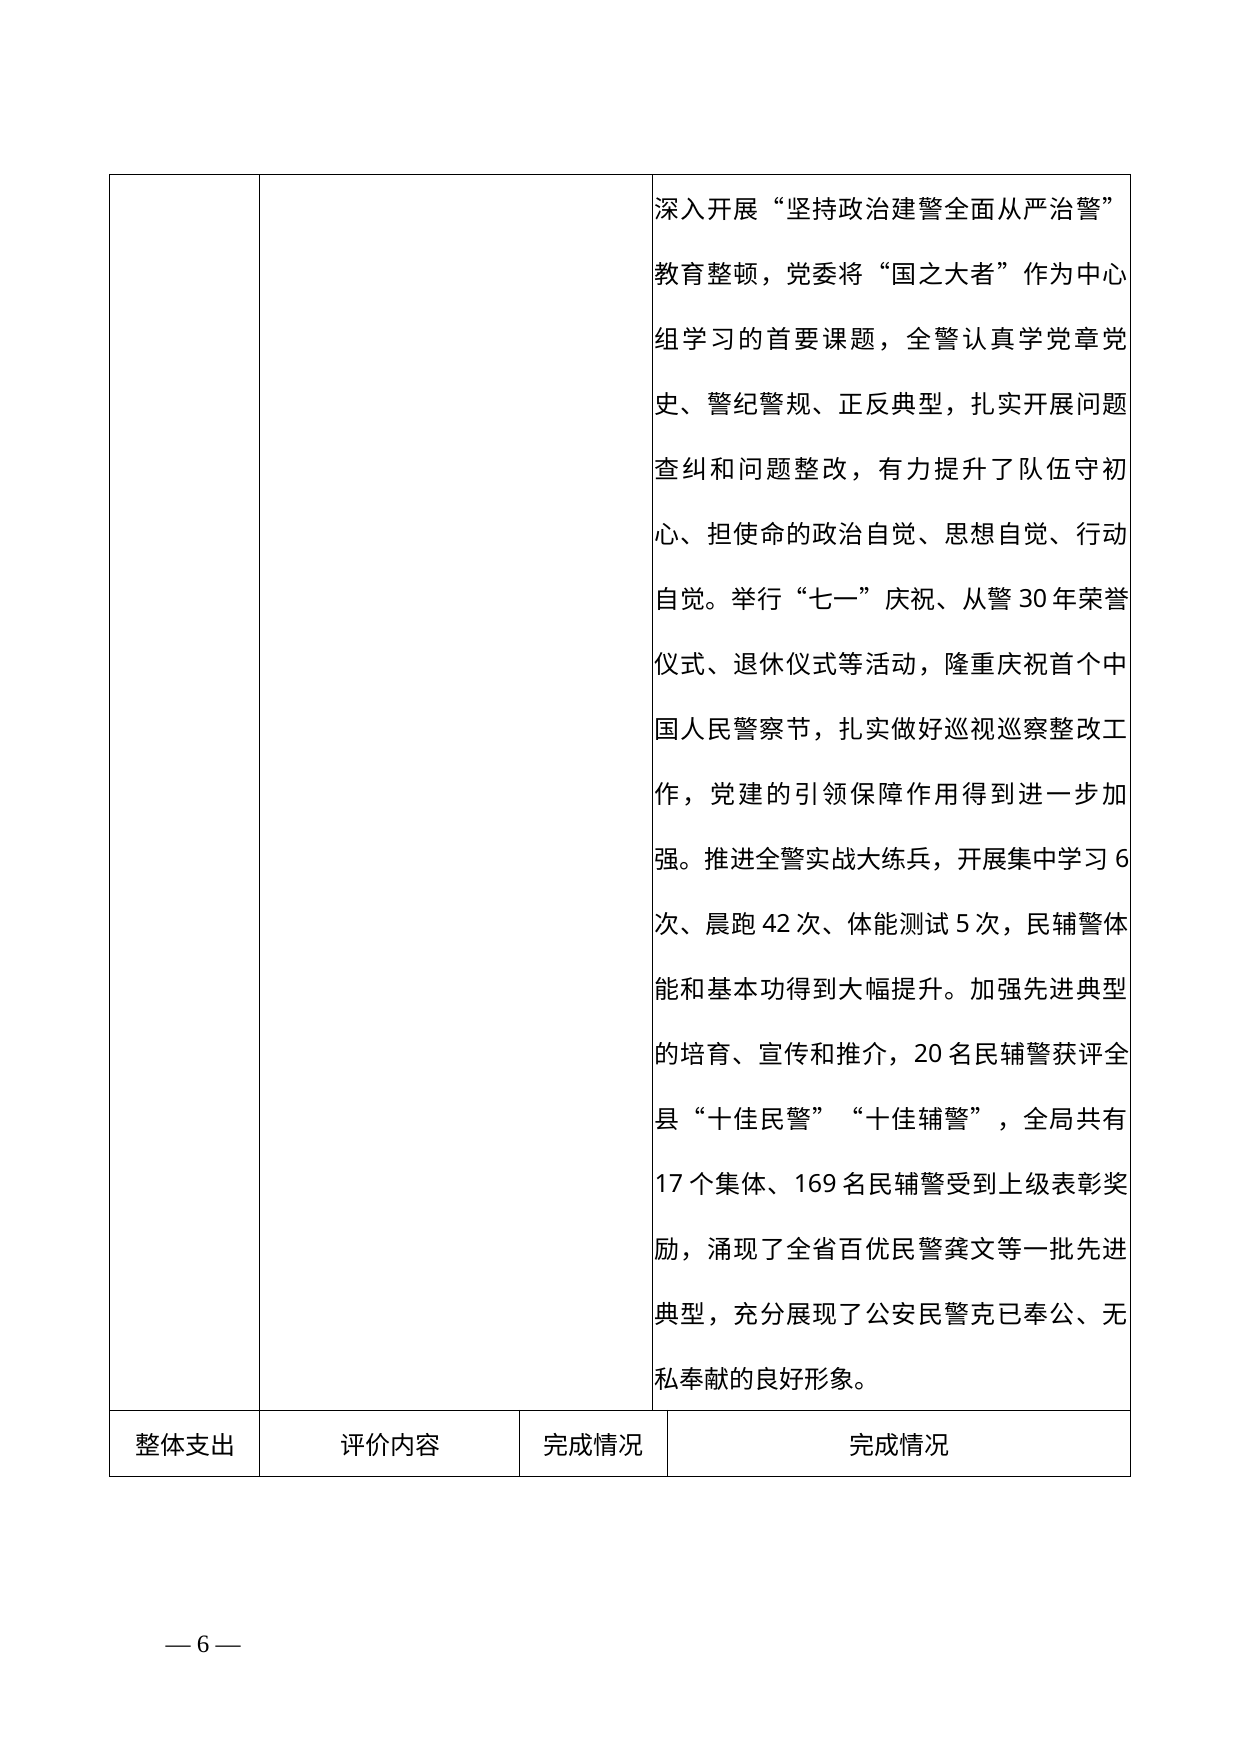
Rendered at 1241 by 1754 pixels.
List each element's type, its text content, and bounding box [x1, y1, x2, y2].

table_cell 评价内容 [260, 1411, 519, 1476]
table_cell 完成情况 [520, 1411, 667, 1476]
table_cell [110, 1411, 259, 1476]
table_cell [260, 175, 652, 1410]
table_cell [653, 175, 1130, 1410]
table_cell 完成情况 [668, 1411, 1130, 1476]
